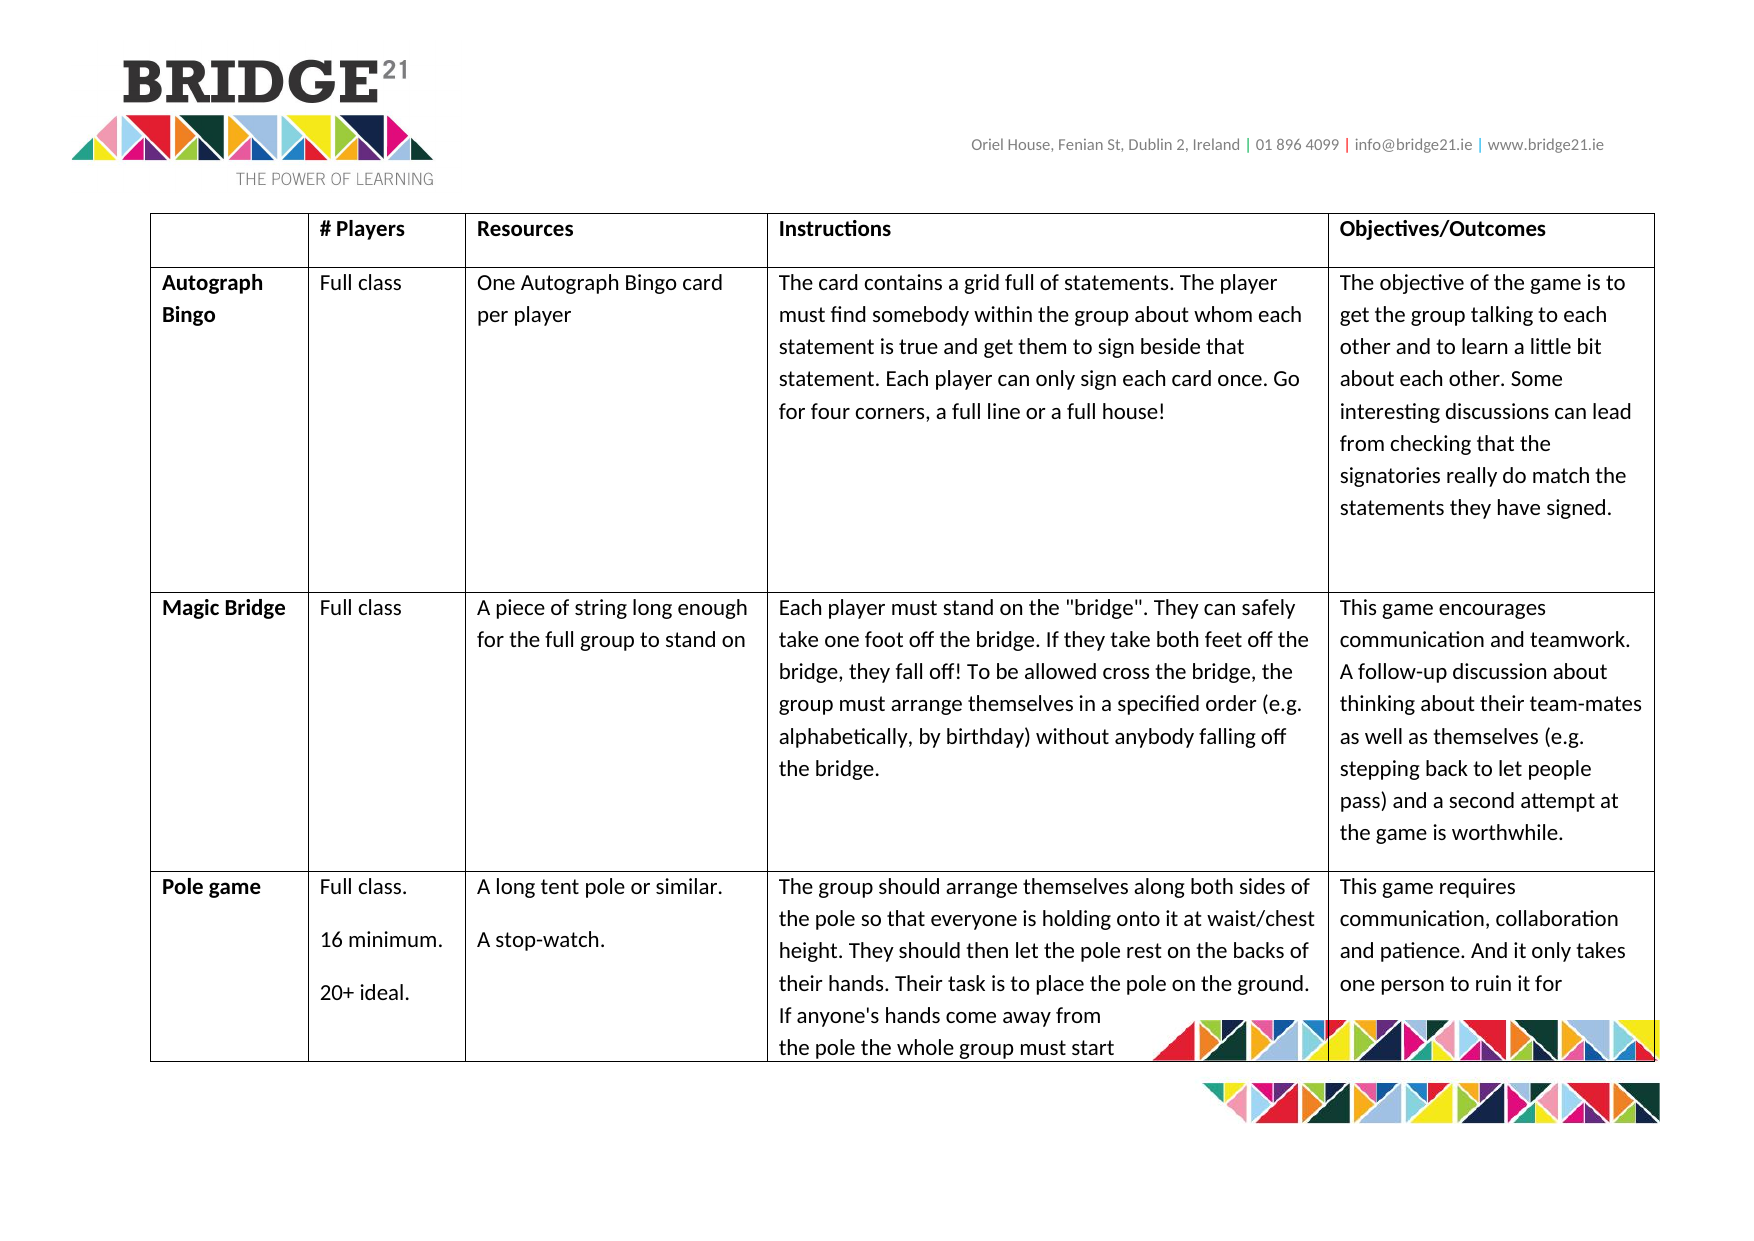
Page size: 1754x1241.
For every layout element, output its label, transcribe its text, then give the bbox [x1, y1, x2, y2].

table_cell One Autograph Bingo card per player [466, 268, 767, 592]
table_cell Autograph Bingo [151, 268, 308, 592]
table_header Objectives/Outcomes [1329, 214, 1654, 267]
table_cell A piece of string long enough for the full group to stand on [466, 593, 767, 871]
picture [1152, 1020, 1660, 1124]
table_cell This game encourages communication and teamwork. A follow-up discussion about thinking about their team-mates as well as themselves (e.g. stepping back to let people pass) and a second attempt at the game is worthwhile. [1329, 593, 1654, 871]
table_cell Full class [309, 268, 465, 592]
table_header Instructions [768, 214, 1328, 267]
table_cell The objective of the game is to get the group talking to each other and to learn a little bit about each other. Some interesting discussions can lead from checking that the signatories really do match the statements they have signed. [1329, 268, 1654, 592]
table_cell Full class. 16 minimum. 20+ ideal. [309, 872, 465, 1061]
table_cell Each player must stand on the "bridge". They can safely take one foot off the bridge. If they take both feet off the bridge, they fall off! To be allowed cross the bridge, the group must arrange themselves in a specified order (e.g. alphabetically, by birthday) without anybody falling off the bridge. [768, 593, 1328, 871]
table_cell Full class [309, 593, 465, 871]
table_cell The card contains a grid full of statements. The player must find somebody within the group about whom each statement is true and get them to sign beside that statement. Each player can only sign each card once. Go for four corners, a full line or a full house! [768, 268, 1328, 592]
table_cell Pole game [151, 872, 308, 1061]
picture [71, 40, 462, 193]
table_cell A long tent pole or similar. A stop-watch. [466, 872, 767, 1061]
table_cell Magic Bridge [151, 593, 308, 871]
table_header [151, 214, 308, 267]
table_header # Players [309, 214, 465, 267]
table_header Resources [466, 214, 767, 267]
